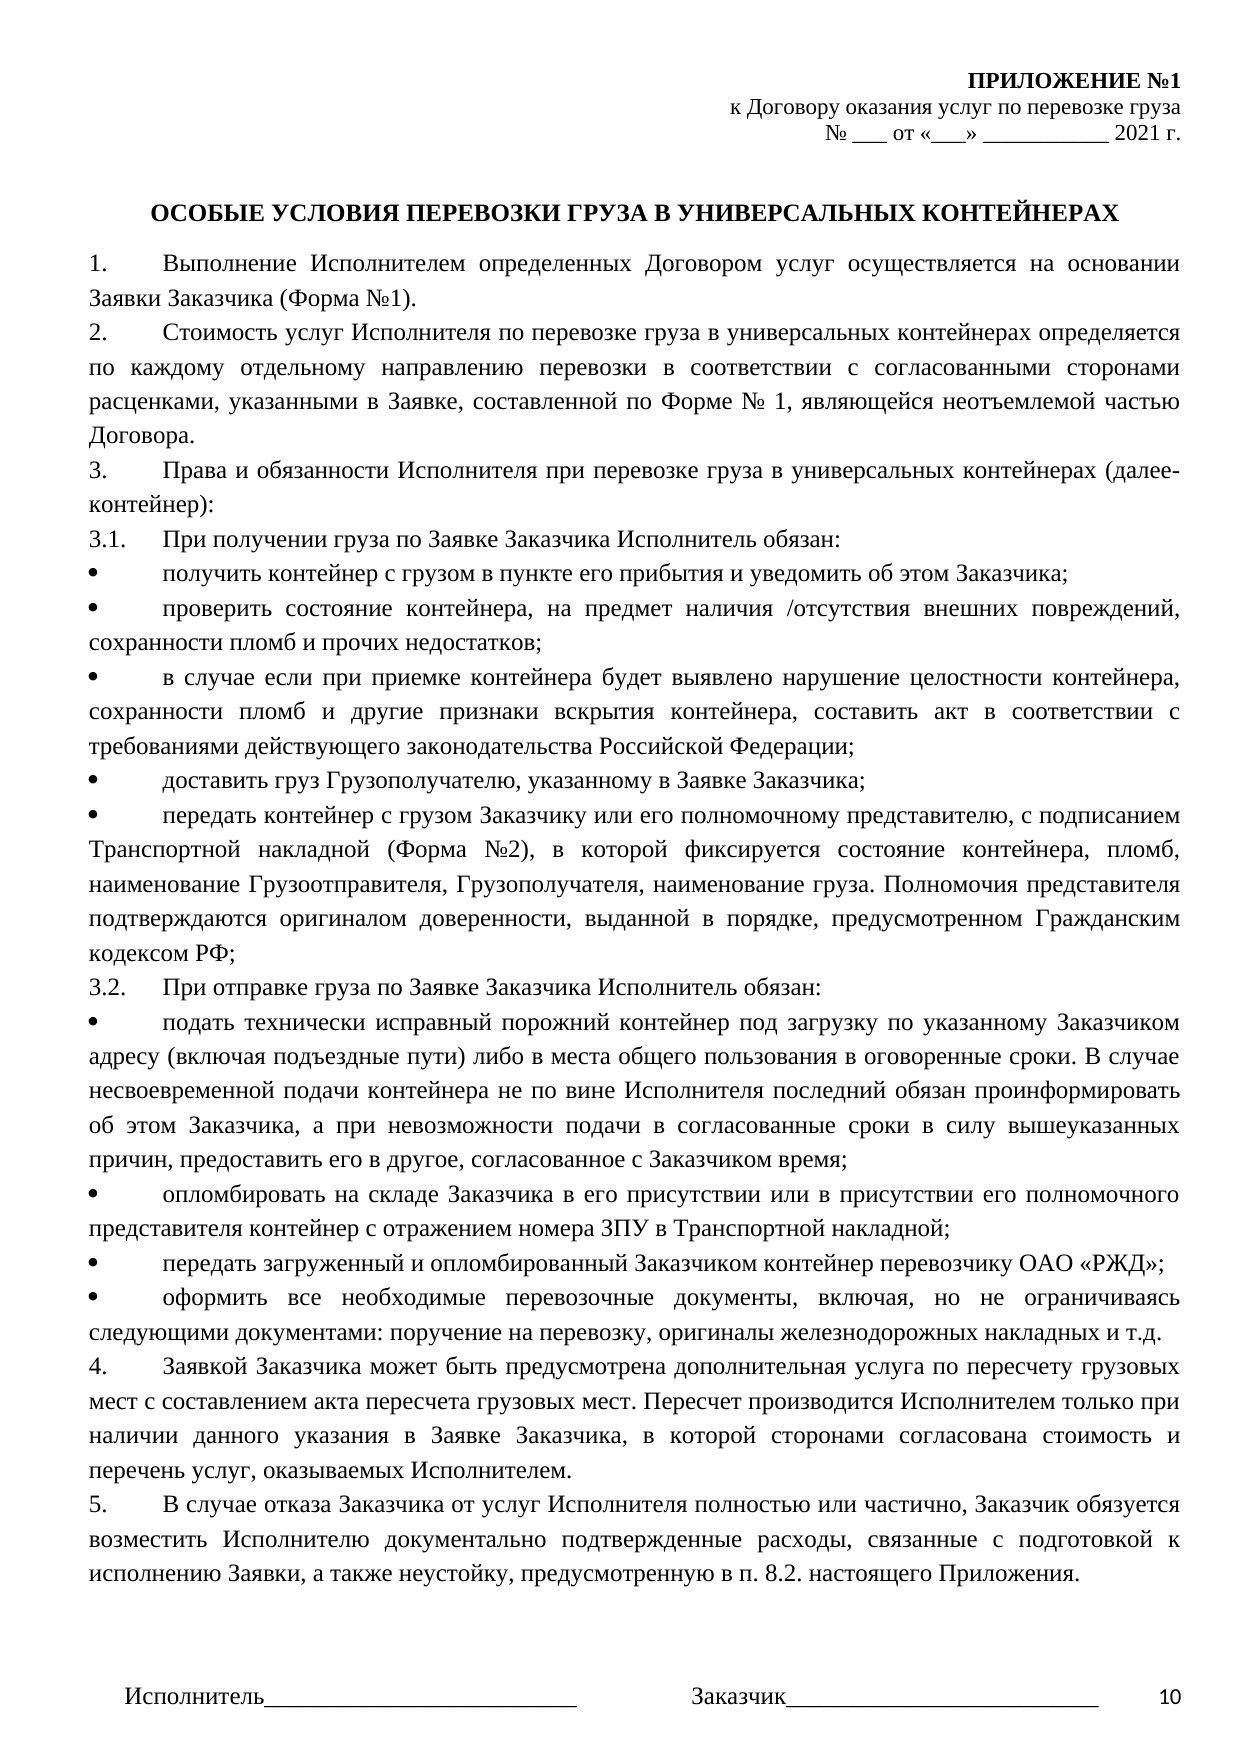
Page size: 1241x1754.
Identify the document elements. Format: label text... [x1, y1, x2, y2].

list Выполнение Исполнителем определенных Договором услуг осуществляется на основании Заявки Заказчика (Форма №1). [89, 248, 1181, 311]
list передать загруженный и опломбированный Заказчиком контейнер перевозчику ОАО «РЖД»; [89, 1248, 1181, 1277]
list доставить груз Грузополучателю, указанному в Заявке Заказчика; [89, 765, 1181, 794]
list Заявкой Заказчика может быть предусмотрена дополнительная услуга по пересчету грузовых мест с составлением акта пересчета грузовых мест. Пересчет производится Исполнителем только при наличии данного указания в Заявке Заказчика, в которой сторонами согласована стоимость и перечень услуг, оказываемых Исполнителем. [89, 1351, 1181, 1484]
list опломбировать на складе Заказчика в его присутствии или в присутствии его полномочного представителя контейнер с отражением номера ЗПУ в Транспортной накладной; [89, 1179, 1181, 1242]
list Права и обязанности Исполнителя при перевозке груза в универсальных контейнерах (далее-контейнер): [89, 455, 1181, 518]
list проверить состояние контейнера, на предмет наличия /отсутствия внешних повреждений, сохранности пломб и прочих недостатков; [89, 593, 1181, 656]
text Приложение №1 [89, 67, 1181, 93]
list подать технически исправный порожний контейнер под загрузку по указанному Заказчиком адресу (включая подъездные пути) либо в места общего пользования в оговоренные сроки. В случае несвоевременной подачи контейнера не по вине Исполнителя последний обязан проинформировать об этом Заказчика, а при невозможности подачи в согласованные сроки в силу вышеуказанных причин, предоставить его в другое, согласованное с Заказчиком время; [89, 1007, 1181, 1173]
list оформить все необходимые перевозочные документы, включая, но не ограничиваясь следующими документами: поручение на перевозку, оригиналы железнодорожных накладных и т.д. [89, 1282, 1181, 1346]
list В случае отказа Заказчика от услуг Исполнителя полностью или частично, Заказчик обязуется возместить Исполнителю документально подтвержденные расходы, связанные с подготовкой к исполнению Заявки, а также неустойку, предусмотренную в п. 8.2. настоящего Приложения. [89, 1489, 1181, 1587]
list При получении груза по Заявке Заказчика Исполнитель обязан: [89, 524, 1181, 553]
list При отправке груза по Заявке Заказчика Исполнитель обязан: [89, 972, 1181, 1001]
list получить контейнер с грузом в пункте его прибытия и уведомить об этом Заказчика; [89, 558, 1181, 587]
list передать контейнер с грузом Заказчику или его полномочному представителю, с подписанием Транспортной накладной (Форма №2), в которой фиксируется состояние контейнера, пломб, наименование Грузоотправителя, Грузополучателя, наименование груза. Полномочия представителя подтверждаются оригиналом доверенности, выданной в порядке, предусмотренном Гражданским кодексом РФ; [89, 800, 1181, 966]
text № ___ от «___» ___________ 2021 г. [89, 119, 1181, 146]
text к Договору оказания услуг по перевозке груза [89, 93, 1181, 119]
list в случае если при приемке контейнера будет выявлено нарушение целостности контейнера, сохранности пломб и другие признаки вскрытия контейнера, составить акт в соответствии с требованиями действующего законодательства Российской Федерации; [89, 662, 1181, 759]
list Стоимость услуг Исполнителя по перевозке груза в универсальных контейнерах определяется по каждому отдельному направлению перевозки в соответствии с согласованными сторонами расценками, указанными в Заявке, составленной по Форме № 1, являющейся неотъемлемой частью Договора. [89, 317, 1181, 449]
text Особые условия перевозки груза в универсальных контейнерах [89, 198, 1181, 227]
